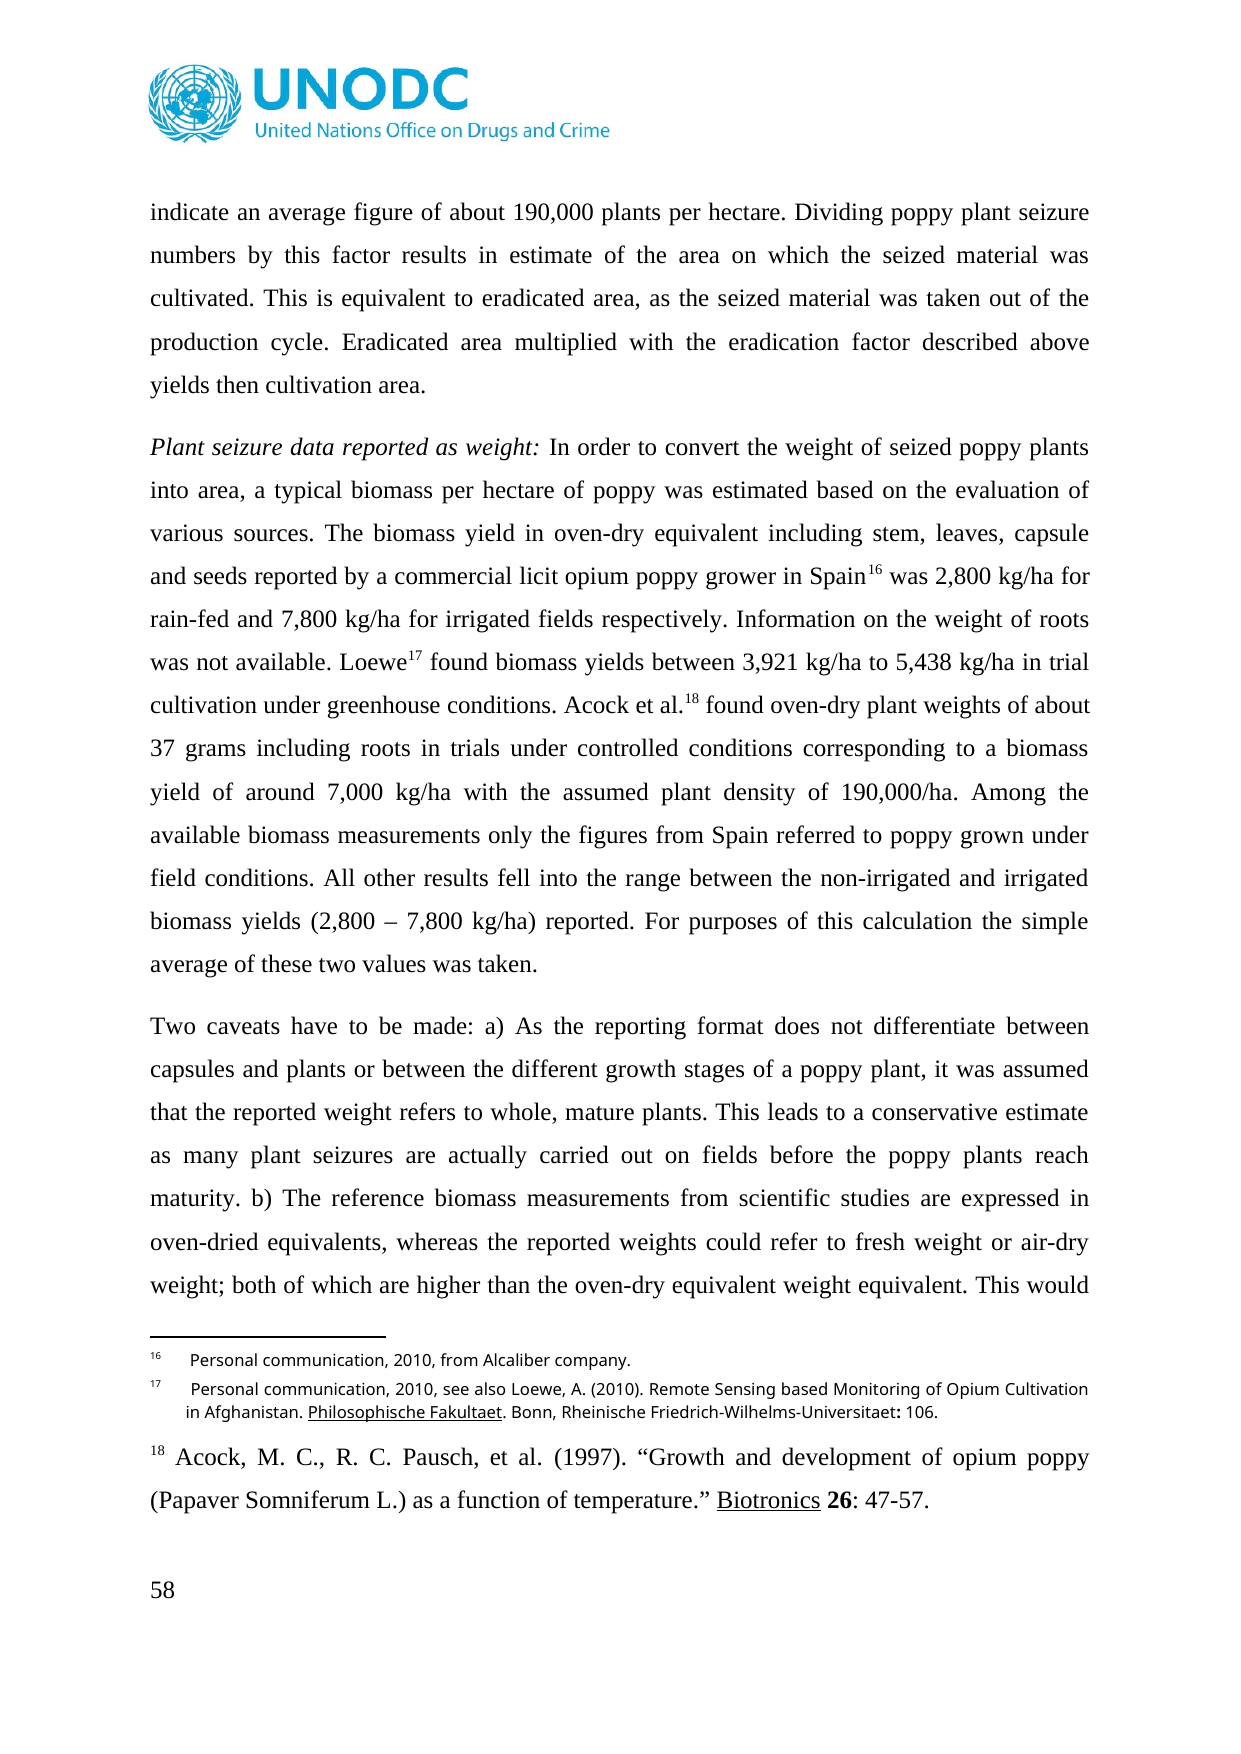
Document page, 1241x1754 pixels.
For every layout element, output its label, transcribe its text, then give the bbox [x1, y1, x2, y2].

text Plant seizure data reported as weight: In order to convert the weight of seized poppy plants into area, a typical biomass per hectare of poppy was estimated based on the evaluation of various sources. The biomass yield in oven-dry equivalent including stem, leaves, capsule and seeds reported by a commercial licit opium poppy grower in Spain was 2,800 kg/ha for rain-fed and 7,800 kg/ha for irrigated fields respectively. Information on the weight of roots was not available. Loewe found biomass yields between 3,921 kg/ha to 5,438 kg/ha in trial cultivation under greenhouse conditions. Acock et al. found oven-dry plant weights of about 37 grams including roots in trials under controlled conditions corresponding to a biomass yield of around 7,000 kg/ha with the assumed plant density of 190,000/ha. Among the available biomass measurements only the figures from Spain referred to poppy grown under field conditions. All other results fell into the range between the non-irrigated and irrigated biomass yields (2,800 – 7,800 kg/ha) reported. For purposes of this calculation the simple average of these two values was taken. [150, 432, 1090, 978]
picture [145, 61, 612, 146]
